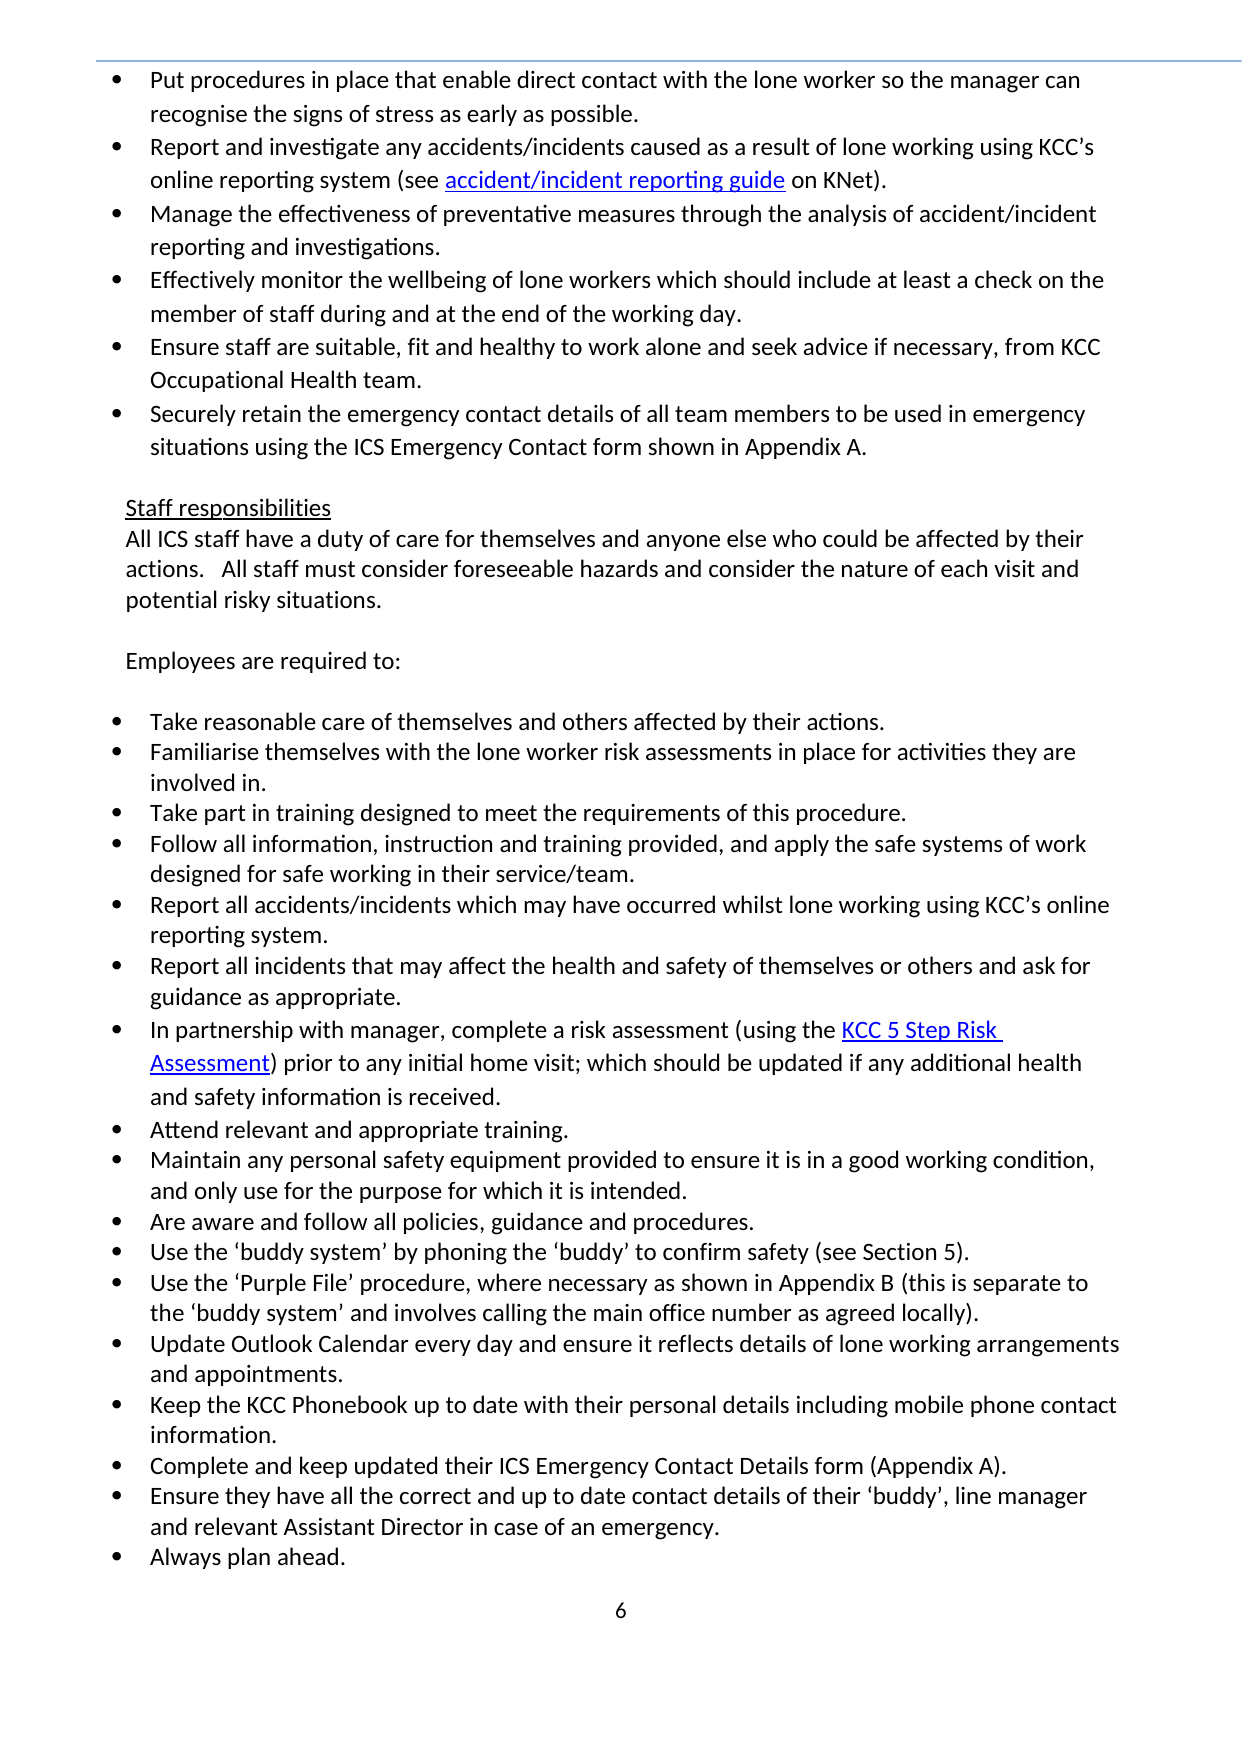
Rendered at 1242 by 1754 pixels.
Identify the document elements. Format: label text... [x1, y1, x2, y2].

list In partnership with manager, complete a risk assessment (using the KCC 5 Step Risk Assessment) prior to any initial home visit; which should be updated if any additional health and safety information is received. [112, 1011, 1122, 1111]
list Always plan ahead. [112, 1541, 1122, 1572]
list Take part in training designed to meet the requirements of this procedure. [112, 798, 1122, 828]
list Keep the KCC Phonebook up to date with their personal details including mobile phone contact information. [112, 1389, 1122, 1450]
list Put procedures in place that enable direct contact with the lone worker so the manager can recognise the signs of stress as early as possible. [112, 62, 1122, 128]
list Complete and keep updated their ICS Emergency Contact Details form (Appendix A). [112, 1450, 1122, 1480]
list Take reasonable care of themselves and others affected by their actions. [112, 706, 1122, 737]
list Securely retain the emergency contact details of all team members to be used in emergency situations using the ICS Emergency Contact form shown in Appendix A. [112, 395, 1122, 462]
list Report all incidents that may affect the health and safety of themselves or others and ask for guidance as appropriate. [112, 950, 1122, 1011]
list Ensure staff are suitable, fit and healthy to work alone and seek advice if necessary, from KCC Occupational Health team. [112, 328, 1122, 395]
list Are aware and follow all policies, guidance and procedures. [112, 1206, 1122, 1236]
list Effectively monitor the wellbeing of lone workers which should include at least a check on the member of staff during and at the end of the working day. [112, 262, 1122, 328]
list Familiarise themselves with the lone worker risk assessments in place for activities they are involved in. [112, 737, 1122, 798]
list Attend relevant and appropriate training. [112, 1111, 1122, 1144]
list Update Outlook Calendar every day and ensure it reflects details of lone working arrangements and appointments. [112, 1328, 1122, 1389]
text All ICS staff have a duty of care for themselves and anyone else who could be affected by their actions. All staff must consider foreseeable hazards and consider the nature of each visit and potential risky situations. [125, 523, 1111, 614]
text Employees are required to: [125, 645, 1242, 676]
list Report and investigate any accidents/incidents caused as a result of lone working using KCC’s online reporting system (see accident/incident reporting guide on KNet). [112, 128, 1122, 195]
list Use the ‘Purple File’ procedure, where necessary as shown in Appendix B (this is separate to the ‘buddy system’ and involves calling the main office number as agreed locally). [112, 1267, 1122, 1328]
list Report all accidents/incidents which may have occurred whilst lone working using KCC’s online reporting system. [112, 889, 1122, 950]
list Ensure they have all the correct and up to date contact details of their ‘buddy’, line manager and relevant Assistant Director in case of an emergency. [112, 1480, 1122, 1541]
list Use the ‘buddy system’ by phoning the ‘buddy’ to confirm safety (see Section 5). [112, 1236, 1122, 1267]
text Staff responsibilities [125, 492, 1242, 523]
list Maintain any personal safety equipment provided to ensure it is in a good working condition, and only use for the purpose for which it is intended. [112, 1144, 1122, 1206]
list Follow all information, instruction and training provided, and apply the safe systems of work designed for safe working in their service/team. [112, 828, 1122, 889]
list Manage the effectiveness of preventative measures through the analysis of accident/incident reporting and investigations. [112, 195, 1122, 262]
